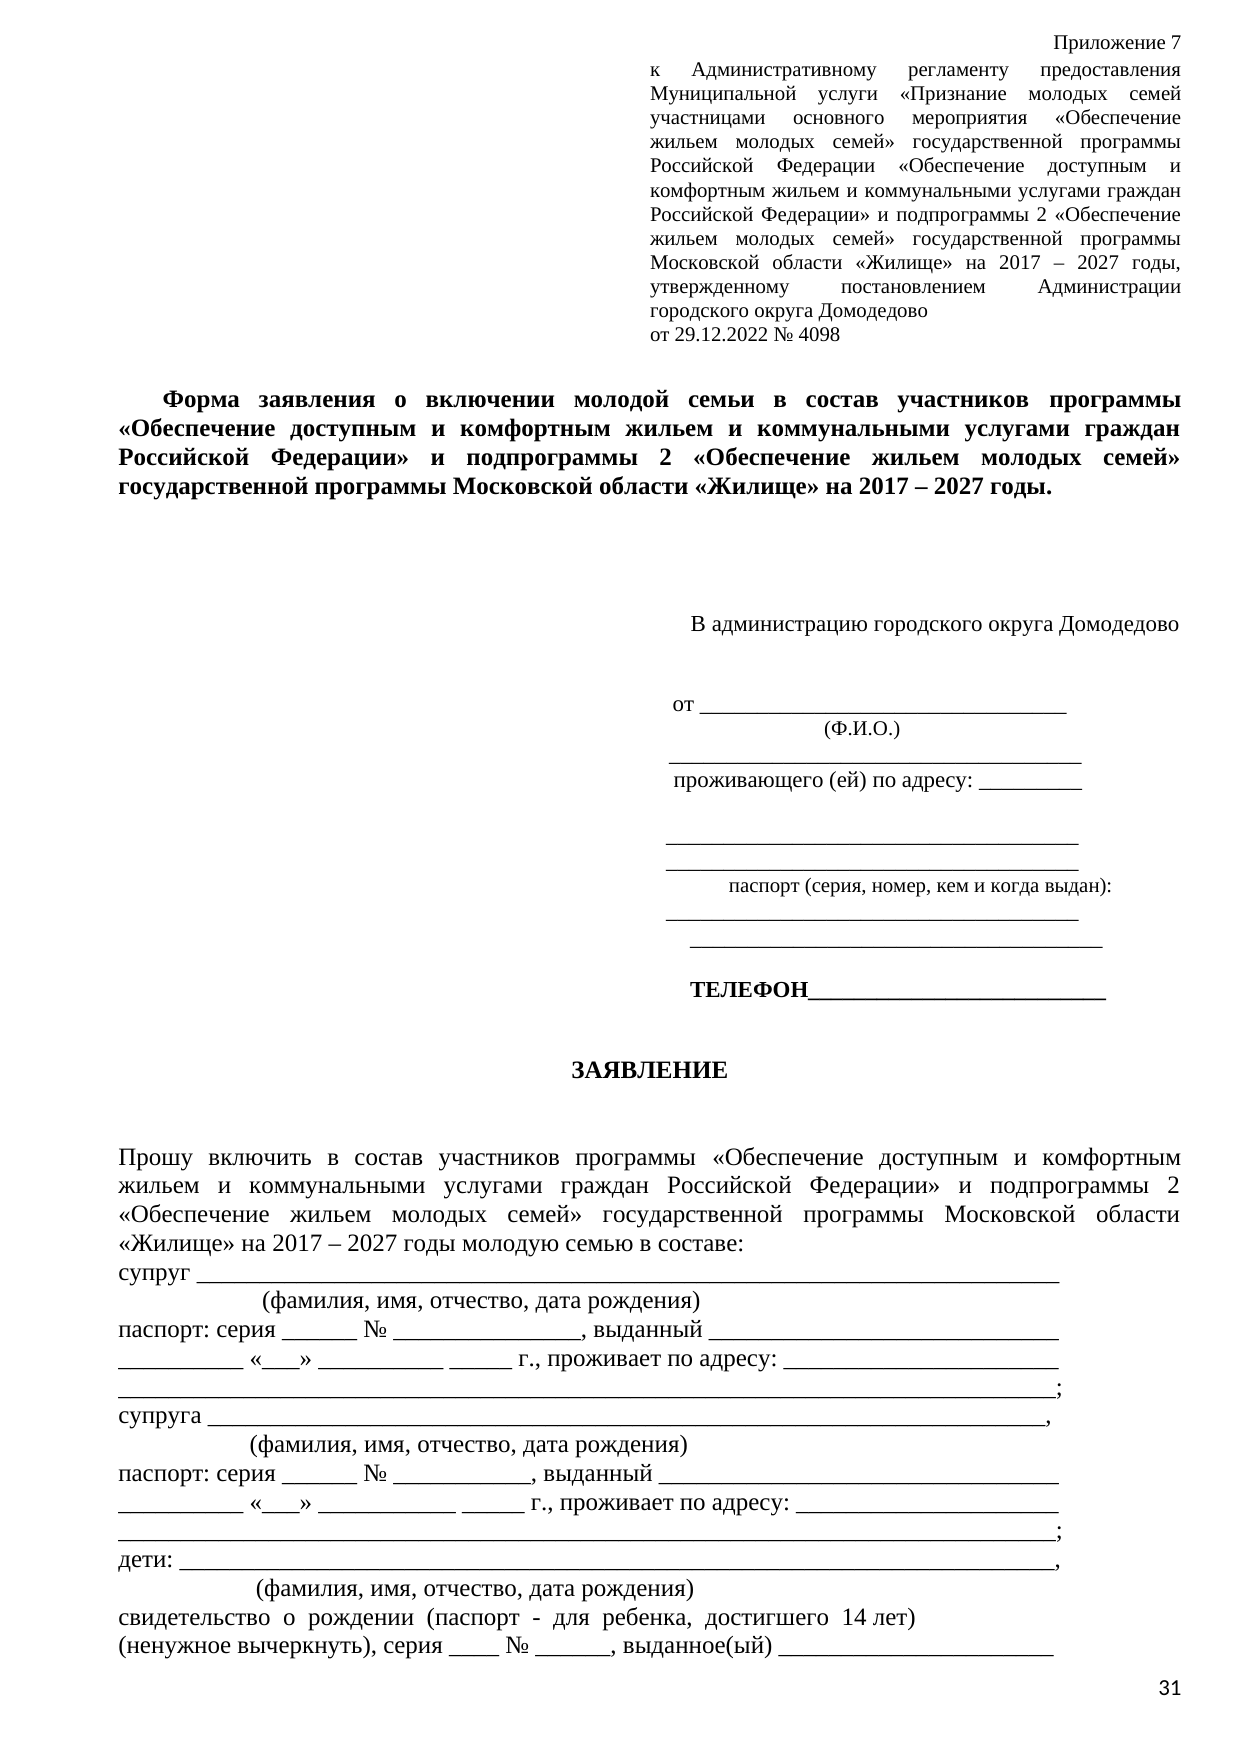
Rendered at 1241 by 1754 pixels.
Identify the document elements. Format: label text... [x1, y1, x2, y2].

text супруга ___________________________________________________________________, [118, 1401, 1181, 1429]
text ___________________________________________________________________________; [118, 1516, 1181, 1544]
text ____________________________________ [118, 924, 1181, 950]
text паспорт: серия ______ № _______________, выданный ____________________________ [118, 1314, 1181, 1343]
text Форма заявления о включении молодой семьи в состав участников программы «Обеспечение доступным и комфортным жильем и коммунальными услугами граждан Российской Федерации» и подпрограммы 2 «Обеспечение жильем молодых семей» государственной программы Московской области «Жилище» на 2017 – 2027 годы. [118, 384, 1181, 499]
text __________ «___» ___________ _____ г., проживает по адресу: _____________________ [118, 1487, 1181, 1516]
text проживающего (ей) по адресу: _________ [118, 766, 1181, 793]
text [118, 1602, 1181, 1631]
text ___________________________________________________________________________; [118, 1372, 1181, 1401]
text от 29.12.2022 № 4098 [650, 322, 1181, 346]
text В администрацию городского округа Домодедово [118, 611, 1181, 637]
text ____________________________________ [118, 821, 1181, 847]
text к Административному регламенту предоставления Муниципальной услуги «Признание молодых семей участницами основного мероприятия «Обеспечение жильем молодых семей» государственной программы Российской Федерации «Обеспечение доступным и комфортным жильем и коммунальными услугами граждан Российской Федерации» и подпрограммы 2 «Обеспечение жильем молодых семей» государственной программы Московской области «Жилище» на 2017 – 2027 годы, утвержденному постановлением Администрации городского округа Домодедово [650, 57, 1181, 322]
text Прошу включить в состав участников программы «Обеспечение доступным и комфортным жильем и коммунальными услугами граждан Российской Федерации» и подпрограммы 2 «Обеспечение жильем молодых семей» государственной программы Московской области «Жилище» на 2017 – 2027 годы молодую семью в составе: [118, 1142, 1181, 1257]
text Приложение 7 [118, 29, 1181, 54]
text ____________________________________ [118, 847, 1181, 873]
text ЗАЯВЛЕНИЕ [118, 1056, 1181, 1084]
text паспорт (серия, номер, кем и когда выдан): [118, 873, 1181, 897]
text __________ «___» __________ _____ г., проживает по адресу: ______________________ [118, 1343, 1181, 1372]
text (фамилия, имя, отчество, дата рождения) [118, 1286, 1181, 1314]
text супруг _____________________________________________________________________ [118, 1257, 1181, 1286]
text дети: ______________________________________________________________________, [118, 1544, 1181, 1573]
text (фамилия, имя, отчество, дата рождения) [118, 1429, 1181, 1458]
text от ________________________________ [118, 689, 1181, 716]
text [118, 1631, 1181, 1659]
text ТЕЛЕФОН__________________________ [118, 977, 1181, 1003]
text ____________________________________ [118, 897, 1181, 924]
text ____________________________________ [118, 740, 1181, 766]
text паспорт: серия ______ № ___________, выданный ________________________________ [118, 1458, 1181, 1487]
text (фамилия, имя, отчество, дата рождения) [118, 1573, 1181, 1602]
text (Ф.И.О.) [118, 716, 1181, 740]
